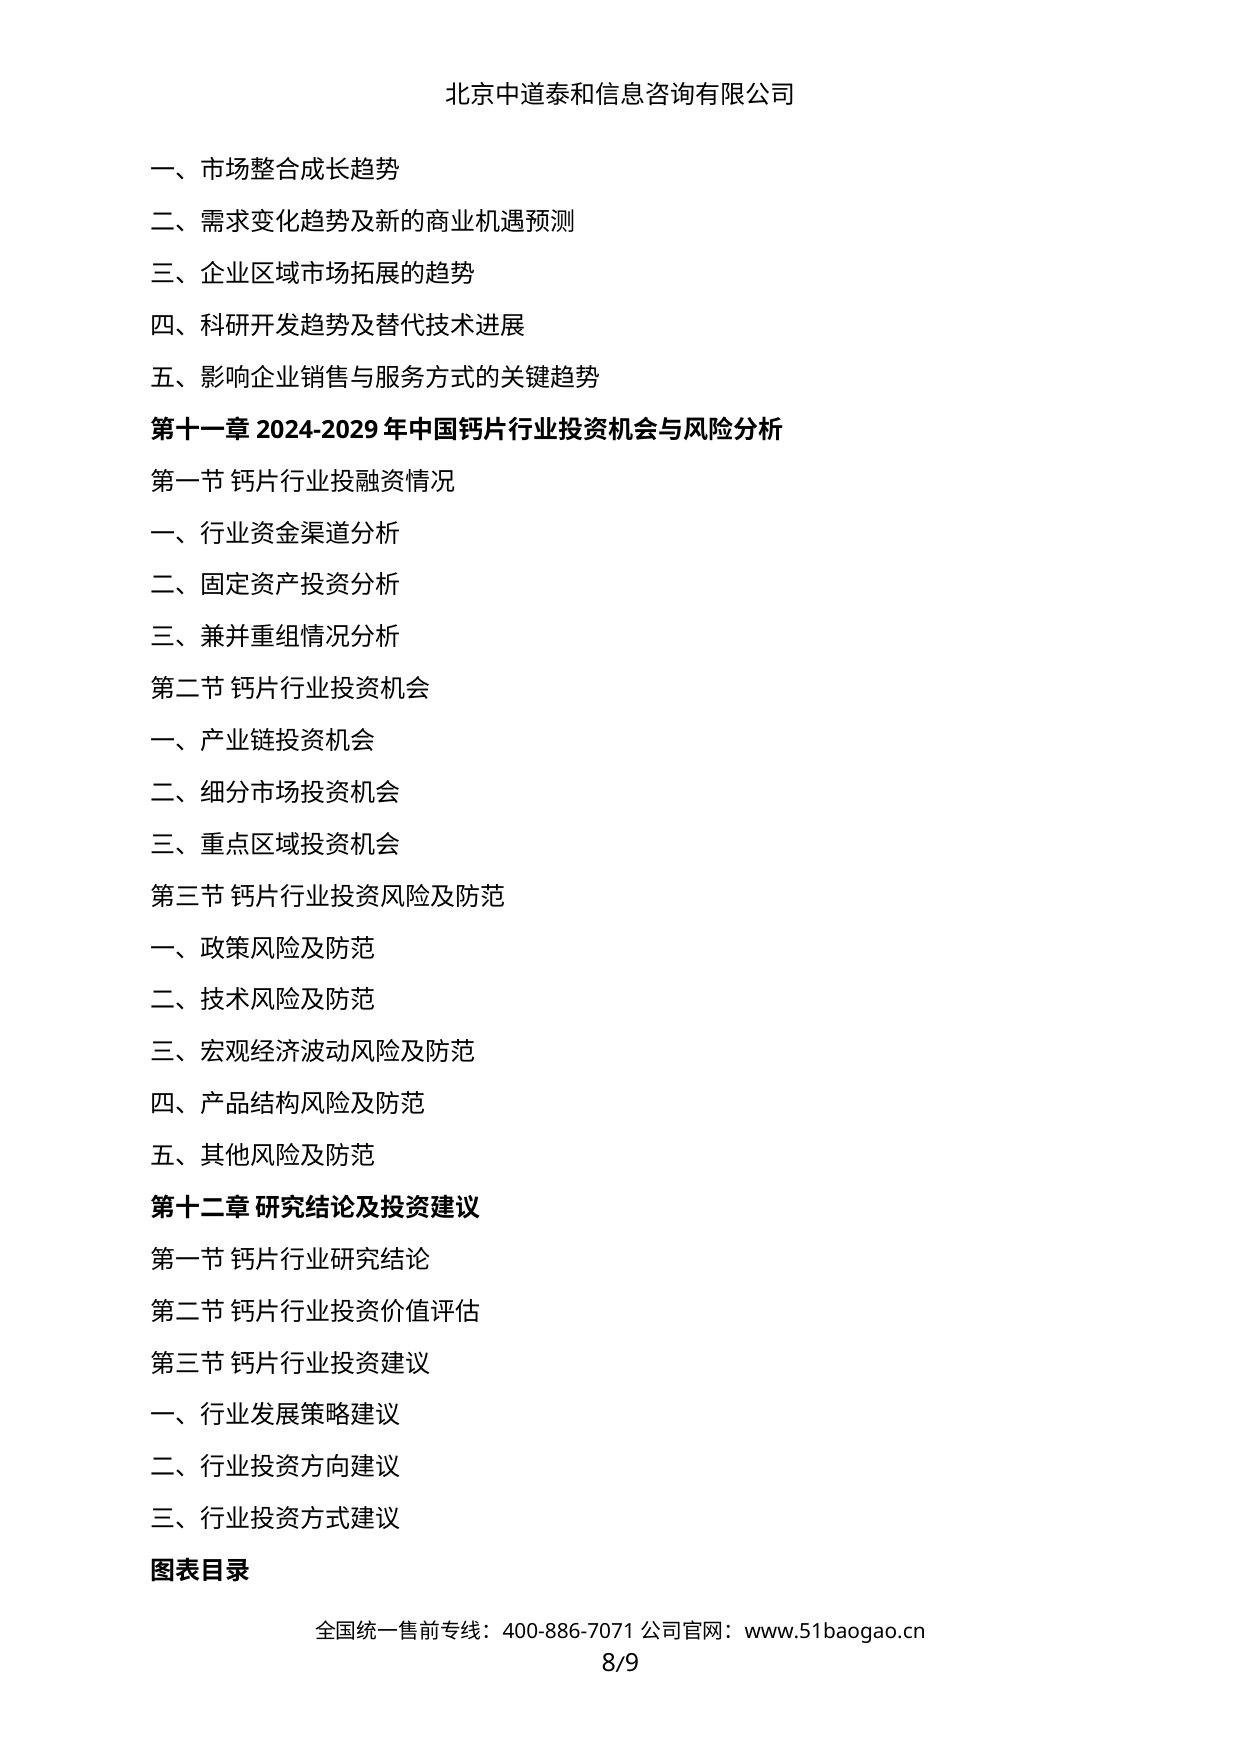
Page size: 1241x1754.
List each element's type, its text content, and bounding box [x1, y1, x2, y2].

text 一、政策风险及防范 [150, 928, 1090, 964]
text 三、企业区域市场拓展的趋势 [150, 254, 1090, 290]
text 一、行业发展策略建议 [150, 1395, 1090, 1431]
text 第三节 钙片行业投资建议 [150, 1343, 1090, 1379]
text 第一节 钙片行业研究结论 [150, 1239, 1090, 1276]
text 二、技术风险及防范 [150, 980, 1090, 1016]
text 一、市场整合成长趋势 [150, 150, 1090, 186]
text 图表目录 [150, 1551, 1090, 1587]
text 一、产业链投资机会 [150, 721, 1090, 757]
text 第一节 钙片行业投融资情况 [150, 461, 1090, 497]
text 三、宏观经济波动风险及防范 [150, 1032, 1090, 1068]
text 三、兼并重组情况分析 [150, 617, 1090, 653]
text 五、其他风险及防范 [150, 1136, 1090, 1172]
text 五、影响企业销售与服务方式的关键趋势 [150, 357, 1090, 394]
text 一、行业资金渠道分析 [150, 513, 1090, 549]
text 二、固定资产投资分析 [150, 565, 1090, 601]
text 四、产品结构风险及防范 [150, 1084, 1090, 1120]
text 二、需求变化趋势及新的商业机遇预测 [150, 202, 1090, 238]
text 第十一章 2024-2029年中国钙片行业投资机会与风险分析 [150, 409, 1090, 446]
text 第二节 钙片行业投资机会 [150, 669, 1090, 705]
text 三、行业投资方式建议 [150, 1499, 1090, 1535]
text 第二节 钙片行业投资价值评估 [150, 1291, 1090, 1327]
text 第十二章 研究结论及投资建议 [150, 1187, 1090, 1224]
text 二、行业投资方向建议 [150, 1447, 1090, 1483]
text 四、科研开发趋势及替代技术进展 [150, 306, 1090, 342]
text 三、重点区域投资机会 [150, 824, 1090, 861]
text 第三节 钙片行业投资风险及防范 [150, 876, 1090, 912]
text 二、细分市场投资机会 [150, 772, 1090, 809]
